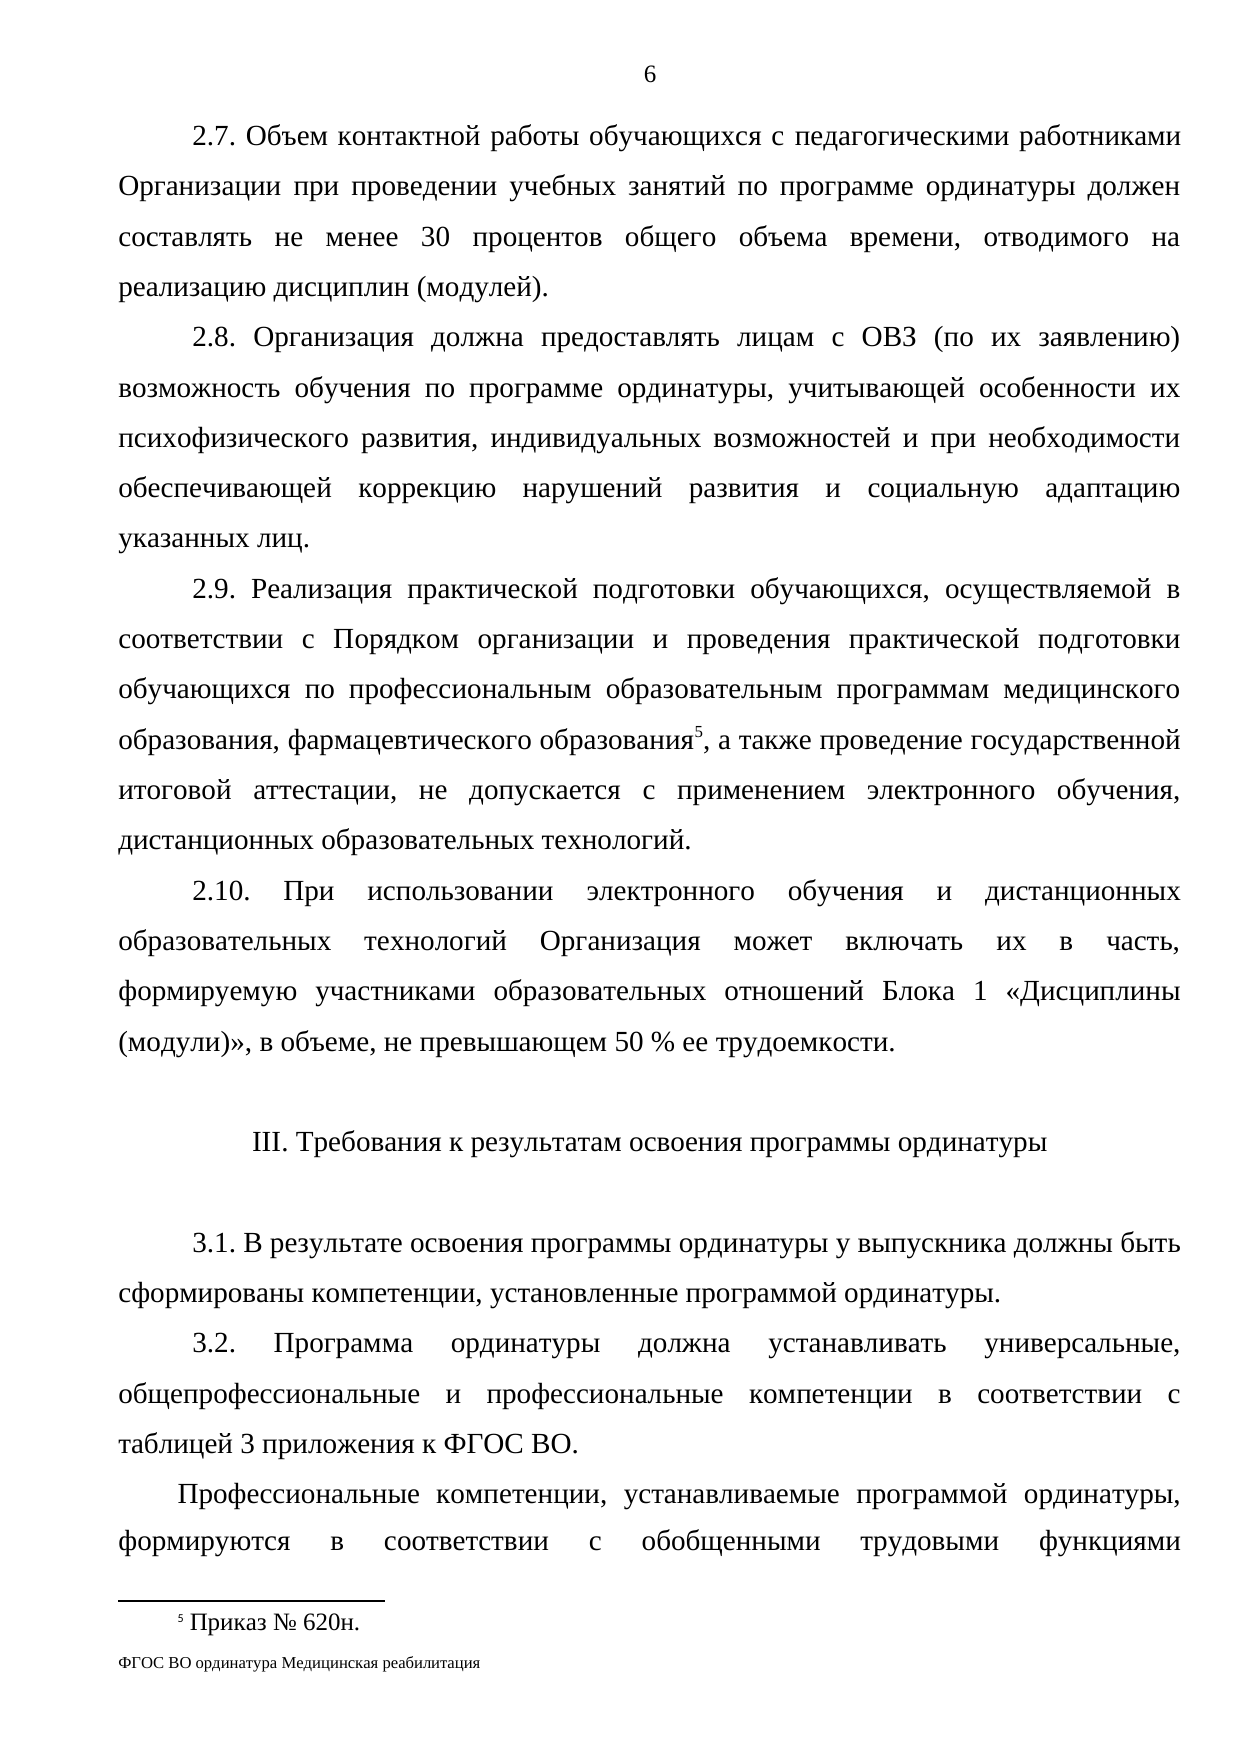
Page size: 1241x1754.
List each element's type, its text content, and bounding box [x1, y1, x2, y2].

text 2.10. При использовании электронного обучения и дистанционных образовательных технологий Организация может включать их в часть, формируемую участниками образовательных отношений Блока 1 «Дисциплины (модули)», в объеме, не превышающем 50 % ее трудоемкости. [118, 873, 1181, 1057]
text III. Требования к результатам освоения программы ординатуры [118, 1124, 1181, 1158]
text 2.9. Реализация практической подготовки обучающихся, осуществляемой в соответствии с Порядком организации и проведения практической подготовки обучающихся по профессиональным образовательным программам медицинского образования, фармацевтического образования, а также проведение государственной итоговой аттестации, не допускается с применением электронного обучения, дистанционных образовательных технологий. [118, 571, 1181, 856]
text 3.1. В результате освоения программы ординатуры у выпускника должны быть сформированы компетенции, установленные программой ординатуры. [118, 1225, 1181, 1309]
text 3.2. Программа ординатуры должна устанавливать универсальные, общепрофессиональные и профессиональные компетенции в соответствии с таблицей 3 приложения к ФГОС ВО. [118, 1326, 1181, 1460]
text 2.7. Объем контактной работы обучающихся с педагогическими работниками Организации при проведении учебных занятий по программе ординатуры должен составлять не менее 30 процентов общего объема времени, отводимого на реализацию дисциплин (модулей). [118, 118, 1181, 303]
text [118, 1477, 1181, 1557]
text 2.8. Организация должна предоставлять лицам с ОВЗ (по их заявлению) возможность обучения по программе ординатуры, учитывающей особенности их психофизического развития, индивидуальных возможностей и при необходимости обеспечивающей коррекцию нарушений развития и социальную адаптацию указанных лиц. [118, 319, 1181, 554]
